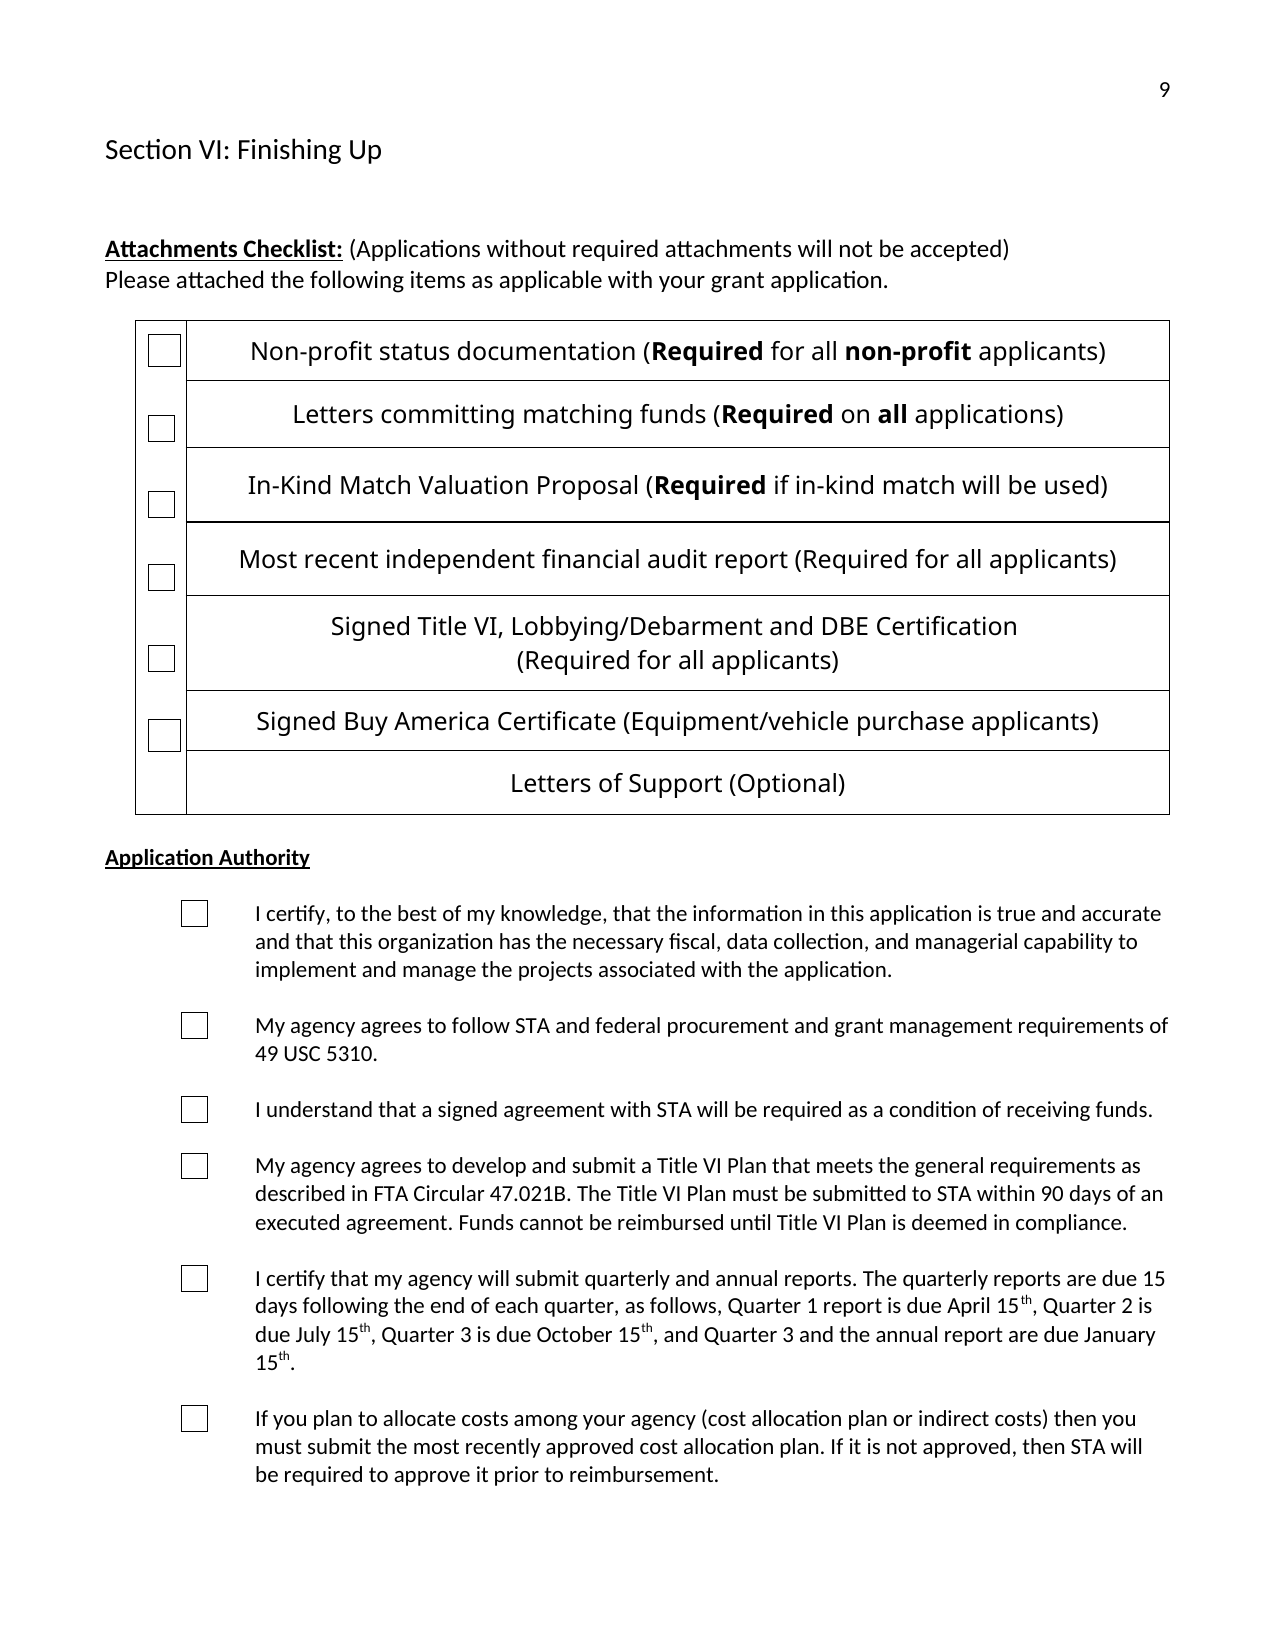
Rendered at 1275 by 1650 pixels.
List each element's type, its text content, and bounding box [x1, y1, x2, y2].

text Please attached the following items as applicable with your grant application. [105, 264, 1170, 294]
table_cell Letters committing matching funds (Required on all applications) [187, 381, 1169, 447]
text I understand that a signed agreement with STA will be required as a condition of receiving funds. [208, 1096, 1170, 1123]
table_header [136, 321, 186, 814]
text My agency agrees to develop and submit a Title VI Plan that meets the general requirements as described in FTA Circular 47.021B. The Title VI Plan must be submitted to STA within 90 days of an executed agreement. Funds cannot be reimbursed until Title VI Plan is deemed in compliance. [180, 1152, 1170, 1236]
table_cell Most recent independent financial audit report (Required for all applicants) [187, 523, 1169, 595]
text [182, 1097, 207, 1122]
text My agency agrees to follow STA and federal procurement and grant management requirements of 49 USC 5310. [180, 1011, 1170, 1067]
text I certify that my agency will submit quarterly and annual reports. The quarterly reports are due 15 days following the end of each quarter, as follows, Quarter 1 report is due April 15th, Quarter 2 is due July 15th, Quarter 3 is due October 15th, and Quarter 3 and the annual report are due January 15th. [180, 1264, 1170, 1376]
table_cell Signed Title VI, Lobbying/Debarment and DBE Certification (Required for all applicants) [187, 596, 1169, 689]
text Application Authority [105, 843, 1170, 871]
table_header Non-profit status documentation (Required for all non-profit applicants) [187, 321, 1169, 380]
table_cell Signed Buy America Certificate (Equipment/vehicle purchase applicants) [187, 691, 1169, 750]
table_cell Letters of Support (Optional) [187, 751, 1169, 814]
text I certify, to the best of my knowledge, that the information in this application is true and accurate and that this organization has the necessary fiscal, data collection, and managerial capability to implement and manage the projects associated with the application. [180, 899, 1170, 983]
table_cell In-Kind Match Valuation Proposal (Required if in-kind match will be used) [187, 448, 1169, 521]
text Attachments Checklist: (Applications without required attachments will not be accepted) [105, 233, 1170, 264]
text Section VI: Finishing Up [105, 131, 1170, 167]
text If you plan to allocate costs among your agency (cost allocation plan or indirect costs) then you must submit the most recently approved cost allocation plan. If it is not approved, then STA will be required to approve it prior to reimbursement. [180, 1404, 1170, 1488]
